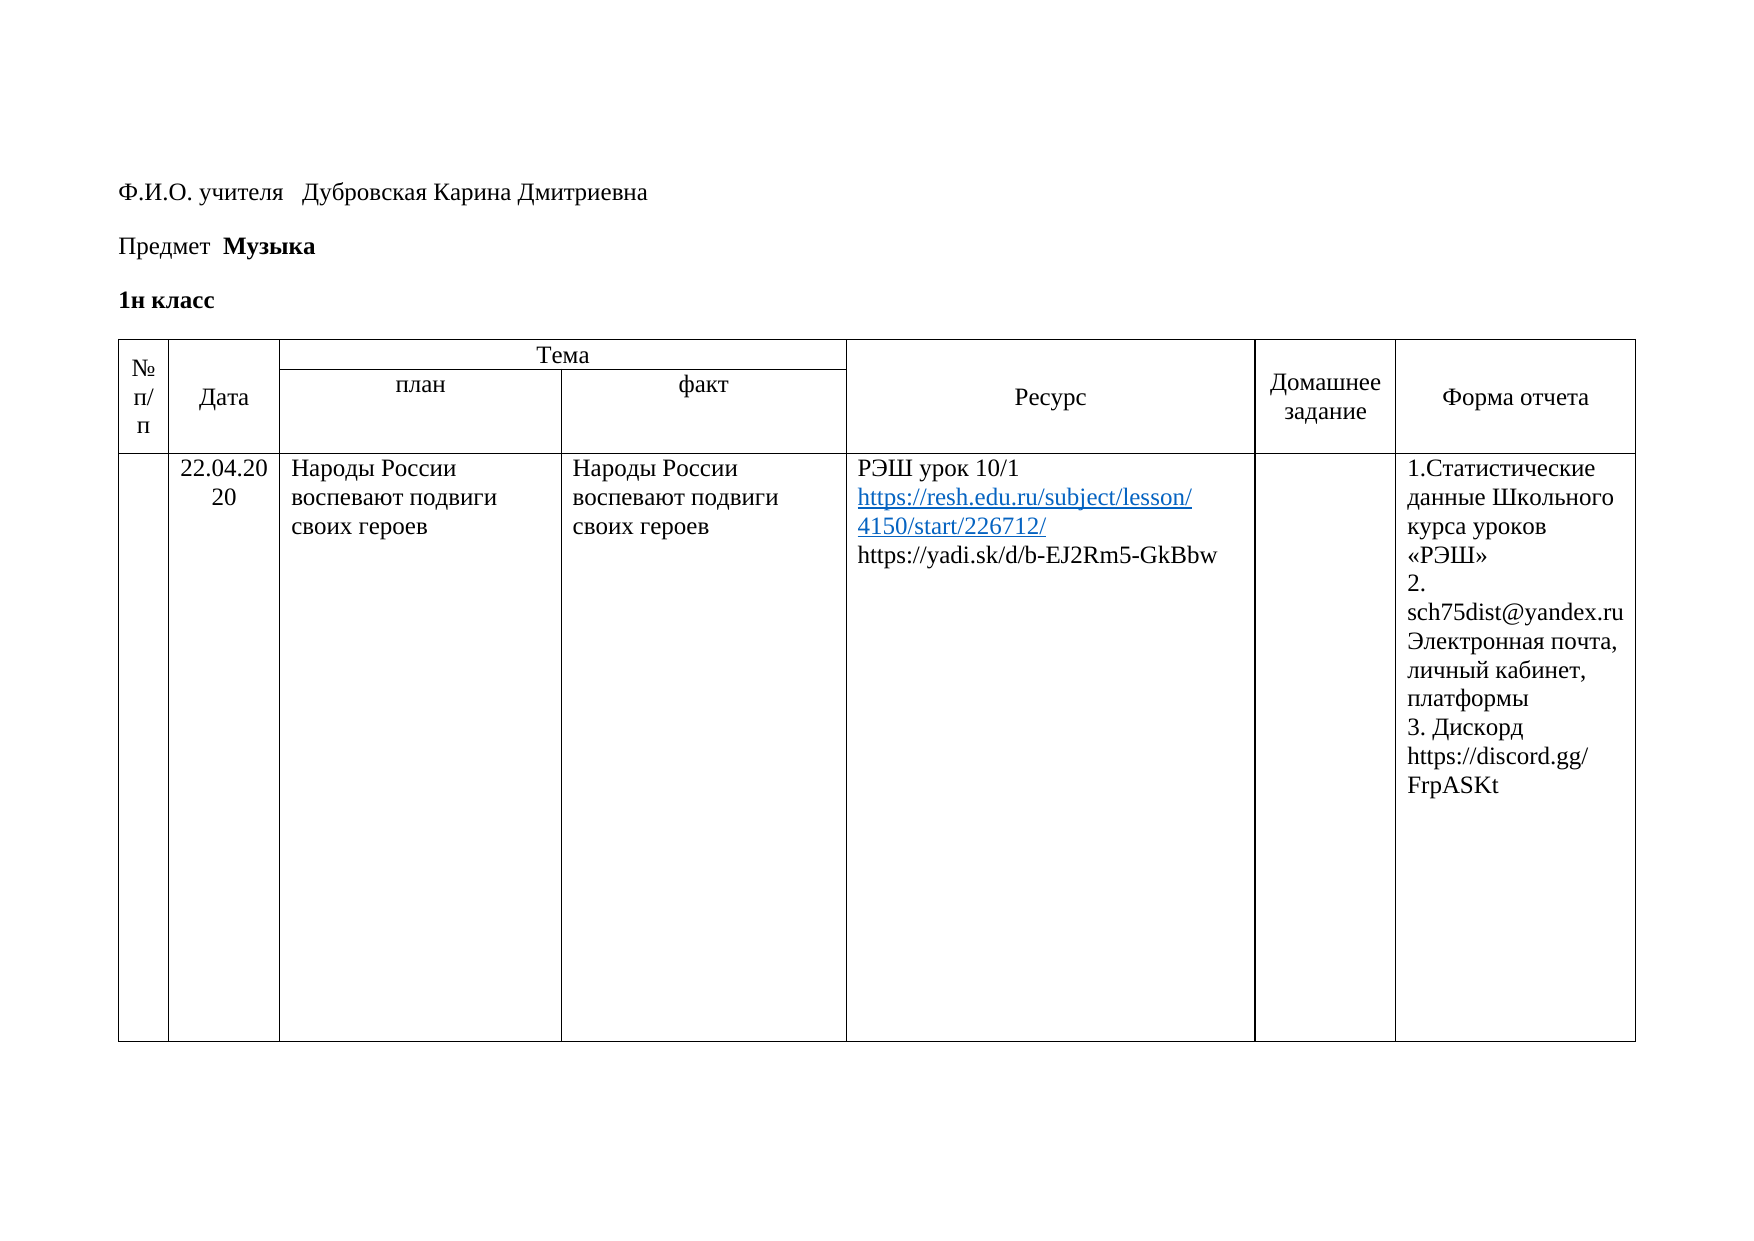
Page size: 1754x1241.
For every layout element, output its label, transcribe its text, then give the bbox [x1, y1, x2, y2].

table_header Дата [169, 340, 279, 452]
table_cell 1.Статистические данные Школьного курса уроков «РЭШ» 2. sch75dist@yandex.ru Электронная почта, личный кабинет, платформы 3. Дискорд https://discord.gg/FrpASKt [1396, 454, 1635, 1041]
text 1н класс [118, 285, 1636, 314]
table_cell 22.04.2020 [169, 454, 279, 1041]
text Предмет Музыка [118, 231, 1636, 260]
table_header Тема [280, 340, 846, 368]
table_header Форма отчета [1396, 340, 1635, 452]
table_header Ресурс [847, 340, 1254, 452]
table_cell РЭШ урок 10/1 https://resh.edu.ru/subject/lesson/4150/start/226712/ https://yadi.sk/d/b-EJ2Rm5-GkBbw [847, 454, 1254, 1041]
table_cell Народы России воспевают подвиги своих героев [562, 454, 846, 1041]
table_cell Народы России воспевают подвиги своих героев [280, 454, 561, 1041]
table_header № п/п [119, 340, 168, 452]
table_cell [119, 454, 168, 1041]
table_cell [1256, 454, 1395, 1041]
table_cell план [280, 370, 561, 452]
table_header Домашнее задание [1256, 340, 1395, 452]
table_cell факт [562, 370, 846, 452]
text Ф.И.О. учителя Дубровская Карина Дмитриевна [118, 177, 1636, 206]
